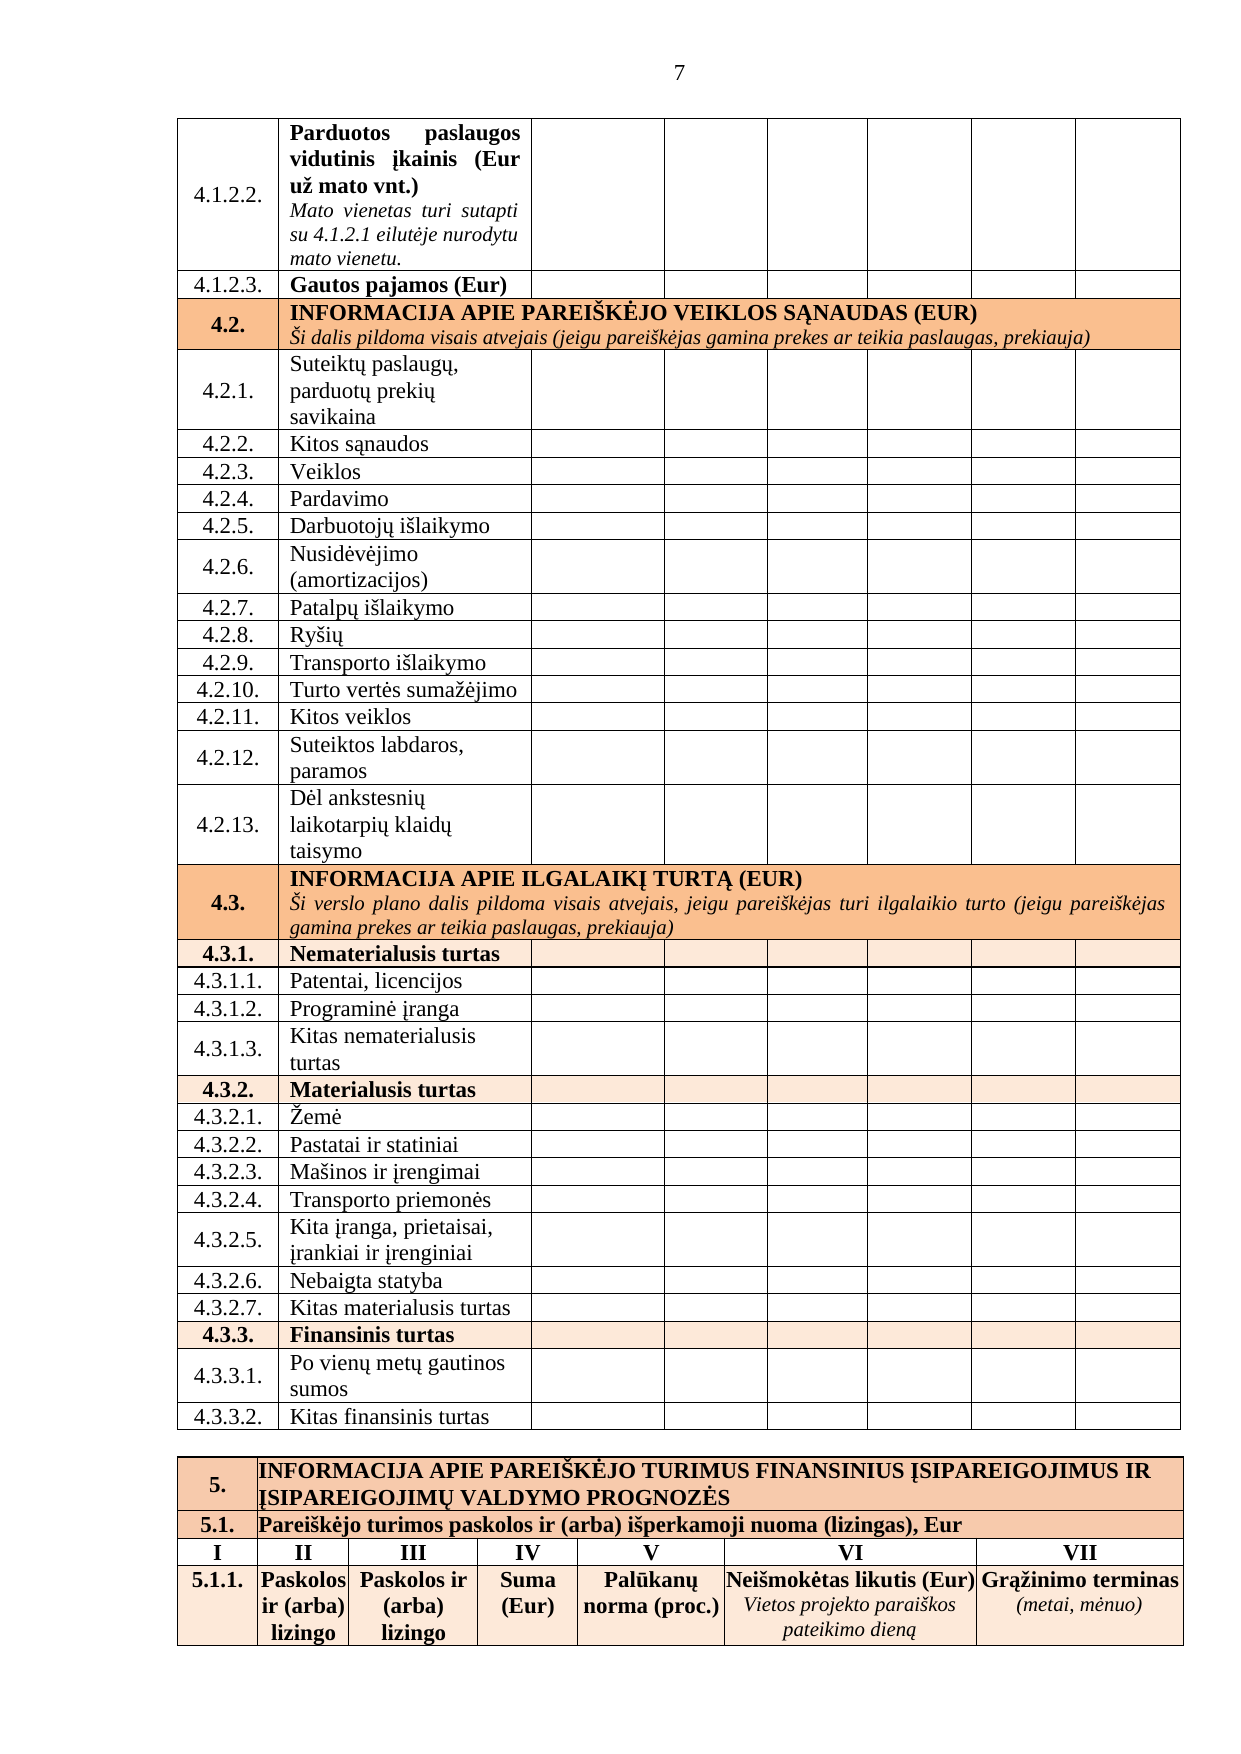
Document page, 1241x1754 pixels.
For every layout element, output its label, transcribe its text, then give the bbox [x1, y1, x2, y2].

table_cell [1076, 1322, 1180, 1348]
table_cell Kitas nematerialusis turtas [279, 1022, 531, 1075]
table_cell [1076, 540, 1180, 593]
table_cell [1076, 1076, 1180, 1102]
table_cell Ryšių [279, 621, 531, 647]
table_cell [532, 1076, 664, 1102]
table_cell [768, 350, 867, 429]
table_cell 4.2.4. [178, 485, 278, 512]
table_cell [532, 731, 664, 783]
table_cell 4.3.1.1. [178, 968, 278, 994]
table_cell [972, 1158, 1075, 1184]
table_cell [532, 1267, 664, 1293]
table_cell INFORMACIJA APIE PAREIŠKĖJO VEIKLOS SĄNAUDAS (EUR) Ši dalis pildoma visais atvejais (jeigu pareiškėjas gamina prekes ar teikia paslaugas, prekiauja) [279, 299, 1180, 349]
table_cell [868, 594, 971, 620]
table_cell [532, 1403, 664, 1429]
table_cell Patentai, licencijos [279, 968, 531, 994]
table_cell [868, 1267, 971, 1293]
table_cell [868, 485, 971, 512]
table_cell 4.3.3.1. [178, 1349, 278, 1402]
table_cell Materialusis turtas [279, 1076, 531, 1102]
table_cell Pardavimo [279, 485, 531, 512]
table_cell [972, 731, 1075, 783]
table_cell [532, 1131, 664, 1157]
table_cell Programinė įranga [279, 995, 531, 1021]
table_cell [768, 594, 867, 620]
table_cell [768, 676, 867, 702]
table_cell [868, 350, 971, 429]
table_cell [1076, 485, 1180, 512]
table_cell [665, 995, 767, 1021]
table_cell [868, 621, 971, 647]
table_cell III [349, 1539, 477, 1565]
table_cell [532, 458, 664, 484]
table_cell [532, 785, 664, 863]
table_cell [258, 1566, 348, 1645]
table_cell [868, 1158, 971, 1184]
table_cell [868, 1131, 971, 1157]
table_cell 4.3.2.2. [178, 1131, 278, 1157]
table_cell Nebaigta statyba [279, 1267, 531, 1293]
table_cell [532, 485, 664, 512]
table_cell 4.2.6. [178, 540, 278, 593]
table_cell [768, 731, 867, 783]
table_cell 4.3.2.4. [178, 1186, 278, 1212]
table_cell [1076, 1186, 1180, 1212]
table_cell [532, 621, 664, 647]
table_cell [972, 995, 1075, 1021]
table_cell 4.2.11. [178, 703, 278, 730]
table_cell [1076, 119, 1180, 270]
table_cell [532, 594, 664, 620]
table_cell [768, 703, 867, 730]
table_cell 4.3.3.2. [178, 1403, 278, 1429]
table_cell 4.3.2.7. [178, 1294, 278, 1321]
table_cell [972, 119, 1075, 270]
table_cell Pastatai ir statiniai [279, 1131, 531, 1157]
table_cell 4.3. [178, 865, 278, 939]
table_cell Patalpų išlaikymo [279, 594, 531, 620]
table_cell 4.1.2.3. [178, 271, 278, 298]
table_cell Nematerialusis turtas [279, 940, 531, 966]
table_cell VII [977, 1539, 1183, 1565]
table_cell [868, 119, 971, 270]
table_cell [1076, 940, 1180, 966]
table_cell [665, 1213, 767, 1266]
table_cell [868, 1186, 971, 1212]
table_cell Suteiktos labdaros, paramos [279, 731, 531, 783]
table_cell 5.1. [178, 1511, 257, 1538]
table_cell [665, 940, 767, 966]
table_cell [665, 430, 767, 457]
table_cell [1076, 1403, 1180, 1429]
table_cell [665, 1349, 767, 1402]
table_cell [868, 785, 971, 863]
table_cell [665, 968, 767, 994]
table_cell [665, 621, 767, 647]
table_cell Nusidėvėjimo (amortizacijos) [279, 540, 531, 593]
table_cell [768, 1267, 867, 1293]
table_cell [1076, 1104, 1180, 1130]
table_header INFORMACIJA APIE PAREIŠKĖJO TURIMUS FINANSINIUS ĮSIPAREIGOJIMUS ir įsipareigojimų valdymo prognozės [258, 1458, 1183, 1510]
table_cell 4.3.2.6. [178, 1267, 278, 1293]
table_cell Kita įranga, prietaisai, įrankiai ir įrenginiai [279, 1213, 531, 1266]
table_cell [532, 1158, 664, 1184]
table_cell Suteiktų paslaugų, parduotų prekių savikaina [279, 350, 531, 429]
table_cell 4.3.3. [178, 1322, 278, 1348]
table_cell [665, 1403, 767, 1429]
table_cell [532, 1186, 664, 1212]
table_cell 4.2. [178, 299, 278, 349]
table_cell [665, 458, 767, 484]
table_cell [868, 540, 971, 593]
table_cell [972, 1104, 1075, 1130]
table_cell Dėl ankstesnių laikotarpių klaidų taisymo [279, 785, 531, 863]
table_cell [1076, 1158, 1180, 1184]
table_cell Gautos pajamos (Eur) [279, 271, 531, 298]
table_cell [665, 1076, 767, 1102]
table_cell [768, 1294, 867, 1321]
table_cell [349, 1566, 477, 1645]
table_cell [1076, 731, 1180, 783]
table_cell [972, 621, 1075, 647]
table_cell [1076, 458, 1180, 484]
table_cell [532, 676, 664, 702]
table_header 5. [178, 1458, 257, 1510]
table_cell [665, 785, 767, 863]
table_cell 4.2.2. [178, 430, 278, 457]
table_cell Kitas finansinis turtas [279, 1403, 531, 1429]
table_cell [972, 1267, 1075, 1293]
table_cell [532, 430, 664, 457]
table_cell [868, 1322, 971, 1348]
table_cell [868, 731, 971, 783]
table_cell [768, 621, 867, 647]
table_cell [532, 119, 664, 270]
table_cell [665, 271, 767, 298]
table_cell [768, 1213, 867, 1266]
table_cell [972, 1403, 1075, 1429]
table_cell [1076, 350, 1180, 429]
table_cell [972, 350, 1075, 429]
table_cell [868, 1213, 971, 1266]
table_cell INFORMACIJA APIE ILGALAIKĮ TURTĄ (EUR) Ši verslo plano dalis pildoma visais atvejais, jeigu pareiškėjas turi ilgalaikio turto (jeigu pareiškėjas gamina prekes ar teikia paslaugas, prekiauja) [279, 865, 1180, 939]
table_cell Turto vertės sumažėjimo [279, 676, 531, 702]
table_cell [972, 1322, 1075, 1348]
table_cell [972, 1131, 1075, 1157]
table_cell [1076, 1267, 1180, 1293]
table_cell I [178, 1539, 257, 1565]
table_cell [972, 485, 1075, 512]
table_cell 4.2.10. [178, 676, 278, 702]
table_cell [665, 1267, 767, 1293]
table_cell [972, 968, 1075, 994]
table_cell [868, 1294, 971, 1321]
table_cell [532, 1213, 664, 1266]
table_cell [665, 1104, 767, 1130]
table_cell [1076, 430, 1180, 457]
table_cell 4.3.2.1. [178, 1104, 278, 1130]
table_cell [868, 1076, 971, 1102]
table_cell [868, 513, 971, 539]
table_cell [532, 513, 664, 539]
table_cell Pareiškėjo turimos paskolos ir (arba) išperkamoji nuoma (lizingas), Eur [258, 1511, 1183, 1538]
table_cell [768, 1131, 867, 1157]
table_cell [768, 649, 867, 675]
table_cell [1076, 594, 1180, 620]
table_cell [1076, 1294, 1180, 1321]
table_cell [1076, 513, 1180, 539]
table_cell [868, 1349, 971, 1402]
table_cell [972, 458, 1075, 484]
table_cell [578, 1566, 724, 1645]
table_cell [532, 350, 664, 429]
table_cell Mašinos ir įrengimai [279, 1158, 531, 1184]
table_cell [977, 1566, 1183, 1645]
table_cell [665, 649, 767, 675]
table_cell [972, 540, 1075, 593]
table_cell [532, 940, 664, 966]
table_cell [868, 649, 971, 675]
table_cell Transporto priemonės [279, 1186, 531, 1212]
table_cell [868, 1022, 971, 1075]
table_cell [972, 1186, 1075, 1212]
table_cell [768, 271, 867, 298]
table_cell Žemė [279, 1104, 531, 1130]
table_cell [868, 968, 971, 994]
table_cell [768, 1322, 867, 1348]
table_cell VI [725, 1539, 976, 1565]
table_cell [768, 968, 867, 994]
table_cell [768, 540, 867, 593]
table_cell [768, 485, 867, 512]
table_cell Darbuotojų išlaikymo [279, 513, 531, 539]
table_cell Kitos veiklos [279, 703, 531, 730]
table_cell [768, 995, 867, 1021]
table_cell [1076, 1349, 1180, 1402]
table_cell [768, 430, 867, 457]
table_cell [868, 430, 971, 457]
table_cell 4.2.3. [178, 458, 278, 484]
table_cell [768, 1104, 867, 1130]
table_cell [1076, 271, 1180, 298]
table_cell [665, 1322, 767, 1348]
table_cell [665, 1131, 767, 1157]
table_cell [532, 703, 664, 730]
table_cell [1076, 785, 1180, 863]
table_cell [532, 1022, 664, 1075]
table_cell [665, 1158, 767, 1184]
table_cell 4.1.2.2. [178, 119, 278, 270]
table_cell IV [478, 1539, 577, 1565]
table_cell [868, 458, 971, 484]
table_cell [972, 513, 1075, 539]
table_cell [532, 540, 664, 593]
table_cell [768, 940, 867, 966]
table_cell Finansinis turtas [279, 1322, 531, 1348]
table_cell [665, 513, 767, 539]
table_cell [768, 1076, 867, 1102]
table_cell [972, 785, 1075, 863]
table_cell [768, 1158, 867, 1184]
table_cell [665, 119, 767, 270]
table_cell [725, 1566, 976, 1645]
table_cell [532, 649, 664, 675]
table_cell [768, 513, 867, 539]
table_cell [972, 1076, 1075, 1102]
table_cell II [258, 1539, 348, 1565]
table_cell [972, 430, 1075, 457]
table_cell [868, 995, 971, 1021]
table_cell [665, 350, 767, 429]
table_cell [1076, 676, 1180, 702]
table_cell 4.3.1.3. [178, 1022, 278, 1075]
table_cell [532, 1322, 664, 1348]
table_cell Kitos sąnaudos [279, 430, 531, 457]
table_cell Transporto išlaikymo [279, 649, 531, 675]
table_cell [665, 594, 767, 620]
table_cell [972, 1294, 1075, 1321]
table_cell 4.2.5. [178, 513, 278, 539]
table_cell [768, 1349, 867, 1402]
table_cell [1076, 703, 1180, 730]
table_cell 4.2.12. [178, 731, 278, 783]
table_cell Suma (Eur) [478, 1566, 577, 1645]
table_cell 4.3.2.5. [178, 1213, 278, 1266]
table_cell Veiklos [279, 458, 531, 484]
table_cell [972, 1213, 1075, 1266]
table_cell [768, 119, 867, 270]
table_cell [665, 485, 767, 512]
table_cell [768, 785, 867, 863]
table_cell [665, 1294, 767, 1321]
table_cell 4.3.2. [178, 1076, 278, 1102]
table_cell Kitas materialusis turtas [279, 1294, 531, 1321]
table_cell [1076, 621, 1180, 647]
table_cell [665, 731, 767, 783]
table_cell [665, 676, 767, 702]
table_cell [868, 1104, 971, 1130]
table_cell [768, 1022, 867, 1075]
table_cell [665, 1186, 767, 1212]
table_cell [532, 1294, 664, 1321]
table_cell [665, 1022, 767, 1075]
table_cell [1076, 649, 1180, 675]
table_cell [768, 458, 867, 484]
table_cell 4.3.1.2. [178, 995, 278, 1021]
table_cell [868, 703, 971, 730]
table_cell [972, 940, 1075, 966]
table_cell [972, 649, 1075, 675]
table_cell [768, 1403, 867, 1429]
table_cell [868, 940, 971, 966]
table_cell [1076, 1022, 1180, 1075]
table_cell [532, 968, 664, 994]
table_cell 4.2.1. [178, 350, 278, 429]
table_cell [1076, 1213, 1180, 1266]
table_cell 4.3.2.3. [178, 1158, 278, 1184]
table_cell 4.2.8. [178, 621, 278, 647]
table_cell 4.2.7. [178, 594, 278, 620]
table_cell [665, 540, 767, 593]
table_cell Po vienų metų gautinos sumos [279, 1349, 531, 1402]
table_cell Parduotos paslaugos vidutinis įkainis (Eur už mato vnt.) Mato vienetas turi sutapti su 4.1.2.1 eilutėje nurodytu mato vienetu. [279, 119, 531, 270]
table_cell [972, 1022, 1075, 1075]
table_cell [532, 1349, 664, 1402]
table_cell [1076, 995, 1180, 1021]
table_cell [532, 1104, 664, 1130]
table_cell [868, 676, 971, 702]
table_cell [868, 1403, 971, 1429]
table_cell 4.3.1. [178, 940, 278, 966]
table_cell [532, 995, 664, 1021]
table_cell [768, 1186, 867, 1212]
table_cell [972, 1349, 1075, 1402]
table_cell 4.2.13. [178, 785, 278, 863]
table_cell [972, 594, 1075, 620]
table_cell V [578, 1539, 724, 1565]
table_cell 5.1.1. [178, 1566, 257, 1645]
table_cell [972, 271, 1075, 298]
table_cell [665, 703, 767, 730]
table_cell 4.2.9. [178, 649, 278, 675]
table_cell [972, 703, 1075, 730]
table_cell [1076, 968, 1180, 994]
table_cell [972, 676, 1075, 702]
table_cell [1076, 1131, 1180, 1157]
table_cell [868, 271, 971, 298]
table_cell [532, 271, 664, 298]
